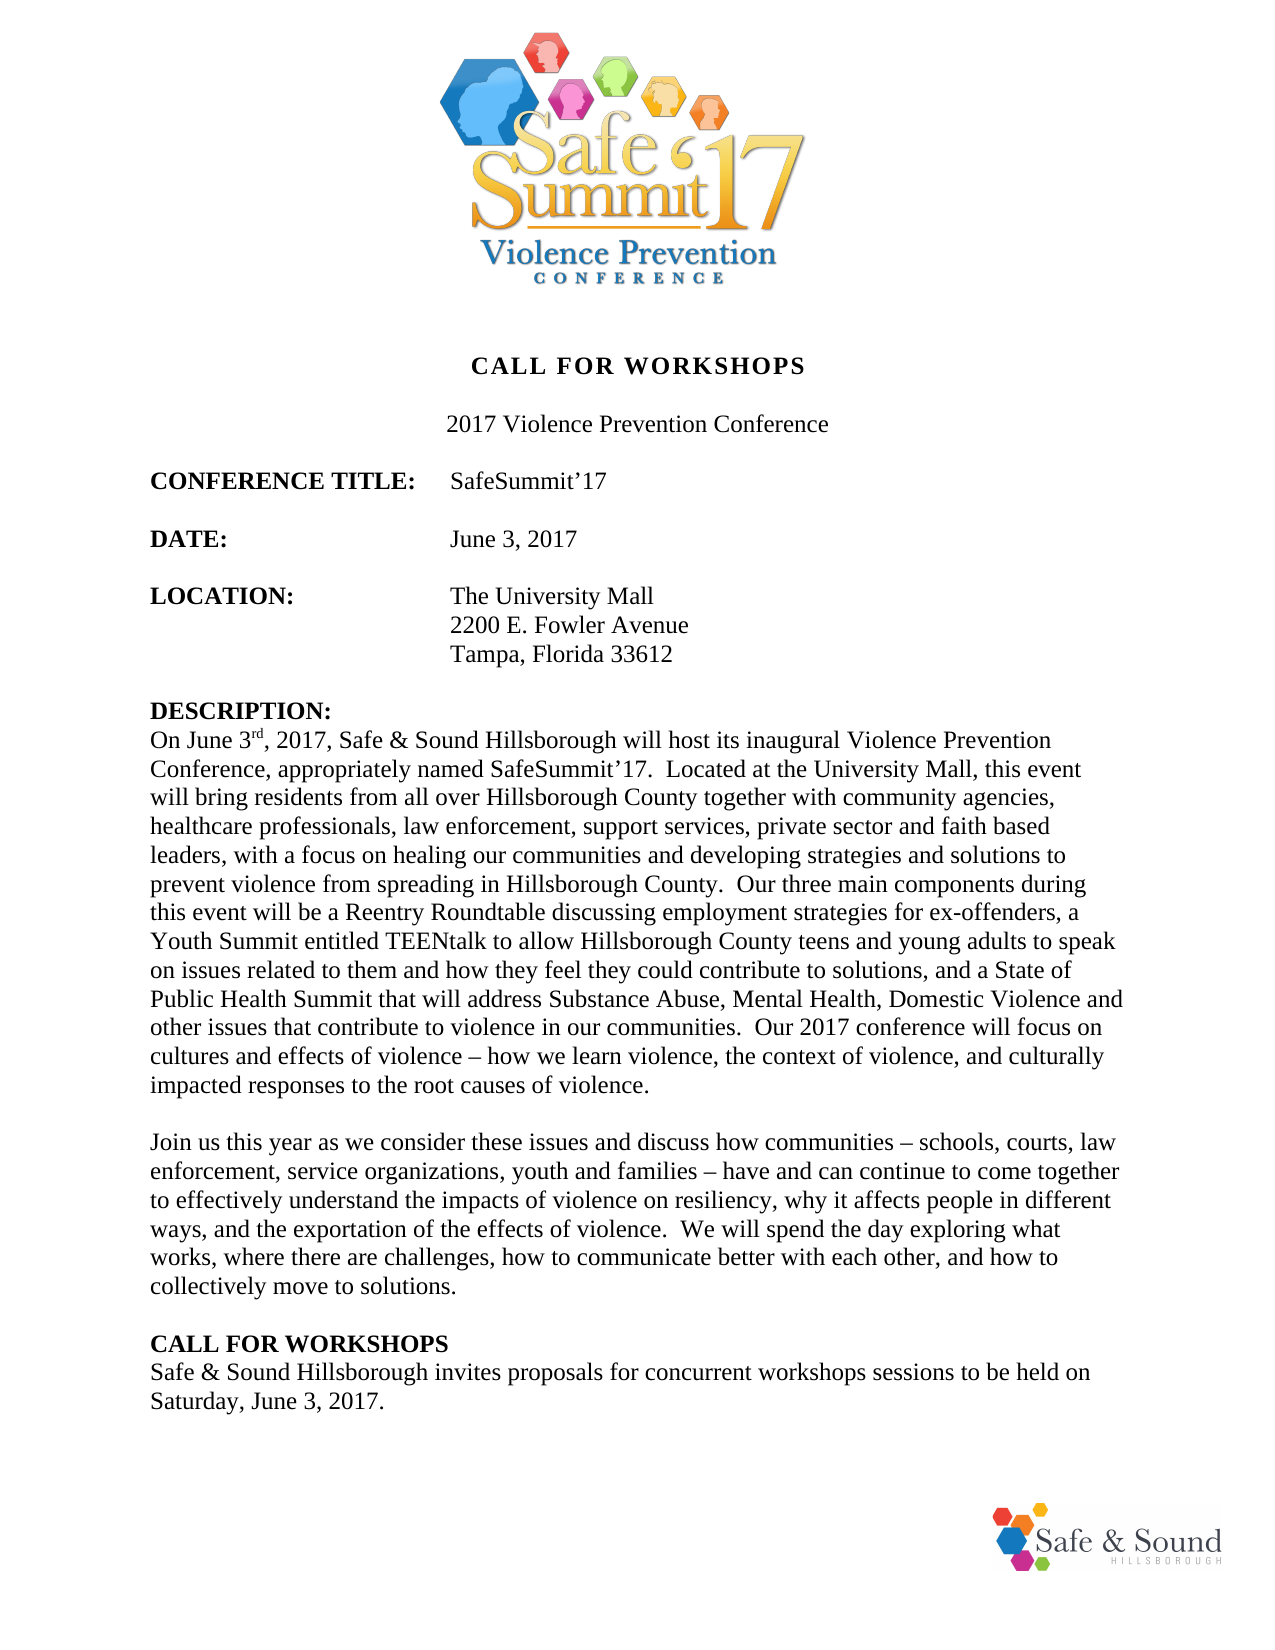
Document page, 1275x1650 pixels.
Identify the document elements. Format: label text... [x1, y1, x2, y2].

text CALL FOR WORKSHOPS [150, 1329, 1125, 1357]
text 2200 E. Fowler Avenue [375, 610, 1125, 639]
text 2017 Violence Prevention Conference [150, 409, 1125, 437]
text DATE: June 3, 2017 [150, 524, 1125, 552]
picture [410, 26, 835, 291]
text Safe & Sound Hillsborough invites proposals for concurrent workshops sessions to be held on Saturday, June 3, 2017. [150, 1357, 1125, 1415]
text LOCATION: The University Mall [150, 581, 1125, 610]
text CALL FOR WORKSHOPS [150, 351, 1125, 380]
text Tampa, Florida 33612 [375, 639, 1125, 667]
picture [992, 1503, 1222, 1571]
text Join us this year as we consider these issues and discuss how communities – schools, courts, law enforcement, service organizations, youth and families – have and can continue to come together to effectively understand the impacts of violence on resiliency, why it affects people in different ways, and the exportation of the effects of violence. We will spend the day exploring what works, where there are challenges, how to communicate better with each other, and how to collectively move to solutions. [150, 1127, 1125, 1300]
text DESCRIPTION: [150, 696, 1125, 725]
text On June 3rd, 2017, Safe & Sound Hillsborough will host its inaugural Violence Prevention Conference, appropriately named SafeSummit’17. Located at the University Mall, this event will bring residents from all over Hillsborough County together with community agencies, healthcare professionals, law enforcement, support services, private sector and faith based leaders, with a focus on healing our communities and developing strategies and solutions to prevent violence from spreading in Hillsborough County. Our three main components during this event will be a Reentry Roundtable discussing employment strategies for ex-offenders, a Youth Summit entitled TEENtalk to allow Hillsborough County teens and young adults to speak on issues related to them and how they feel they could contribute to solutions, and a State of Public Health Summit that will address Substance Abuse, Mental Health, Domestic Violence and other issues that contribute to violence in our communities. Our 2017 conference will focus on cultures and effects of violence – how we learn violence, the context of violence, and culturally impacted responses to the root causes of violence. [150, 725, 1125, 1099]
text CONFERENCE TITLE: SafeSummit’17 [150, 466, 1125, 495]
